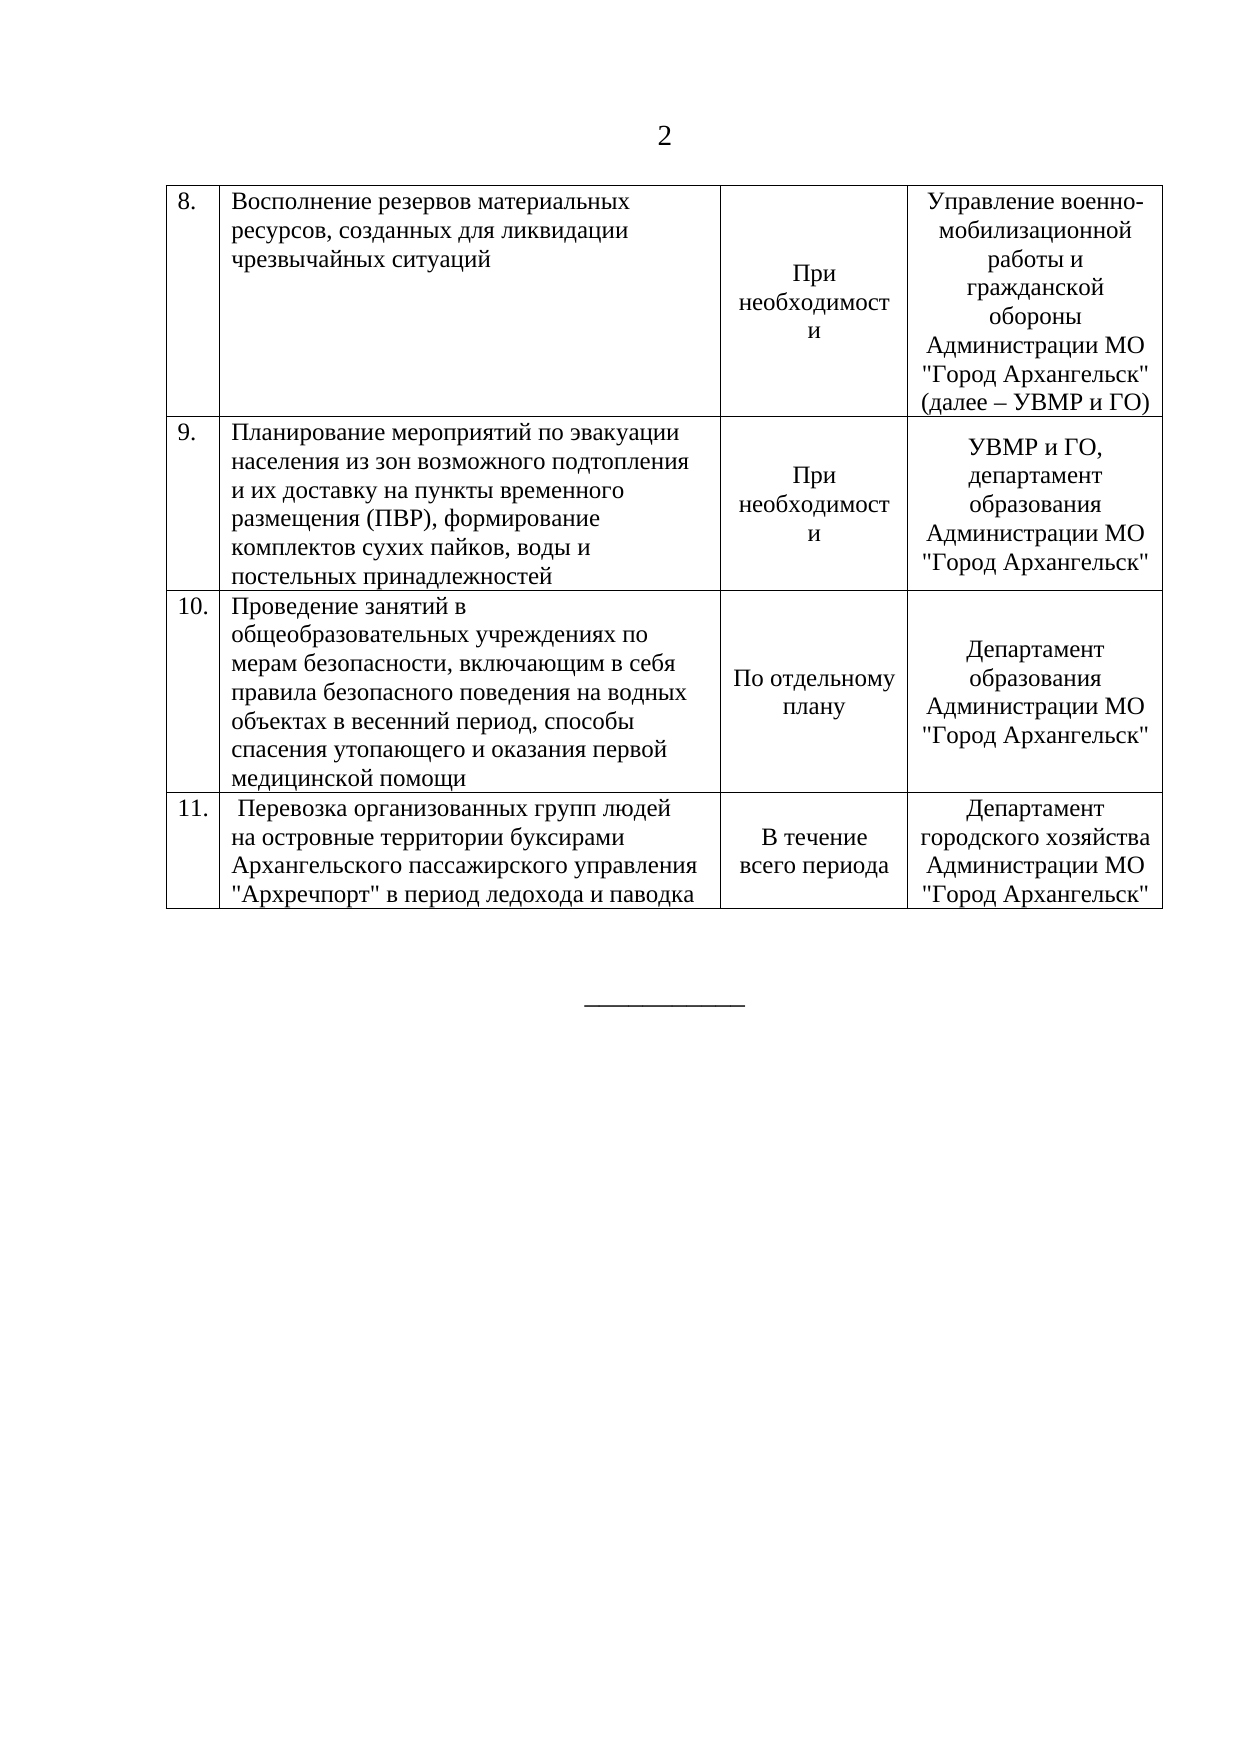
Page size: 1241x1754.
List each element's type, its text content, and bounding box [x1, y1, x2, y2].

table_header Восполнение резервов материальных ресурсов, созданных для ликвидации чрезвычайных ситуаций [220, 186, 720, 416]
table_cell При необходимости [721, 417, 907, 590]
table_cell Департамент образования Администрации МО "Город Архангельск" [908, 591, 1162, 792]
table_cell По отдельному плану [721, 591, 907, 792]
text 2 [177, 118, 1152, 152]
table_header [167, 186, 219, 416]
table_cell Проведение занятий в общеобразовательных учреждениях по мерам безопасности, включающим в себя правила безопасного поведения на водных объектах в весенний период, способы спасения утопающего и оказания первой медицинской помощи [220, 591, 720, 792]
table_cell Перевозка организованных групп людей на островные территории буксирами Архангельского пассажирского управления "Архречпорт" в период ледохода и паводка [220, 793, 720, 908]
text ___________ [177, 976, 1152, 1010]
table_cell [167, 417, 219, 590]
table_header При необходимости [721, 186, 907, 416]
table_cell [167, 793, 219, 908]
table_header Управление военно-мобилизационной работы и гражданской обороны Администрации МО "Город Архангельск" (далее – УВМР и ГО) [908, 186, 1162, 416]
table_cell В течение всего периода [721, 793, 907, 908]
table_cell Департамент городского хозяйства Администрации МО "Город Архангельск" [908, 793, 1162, 908]
table_cell Планирование мероприятий по эвакуации населения из зон возможного подтопления и их доставку на пункты временного размещения (ПВР), формирование комплектов сухих пайков, воды и постельных принадлежностей [220, 417, 720, 590]
table_cell [167, 591, 219, 792]
table_cell УВМР и ГО, департамент образования Администрации МО "Город Архангельск" [908, 417, 1162, 590]
